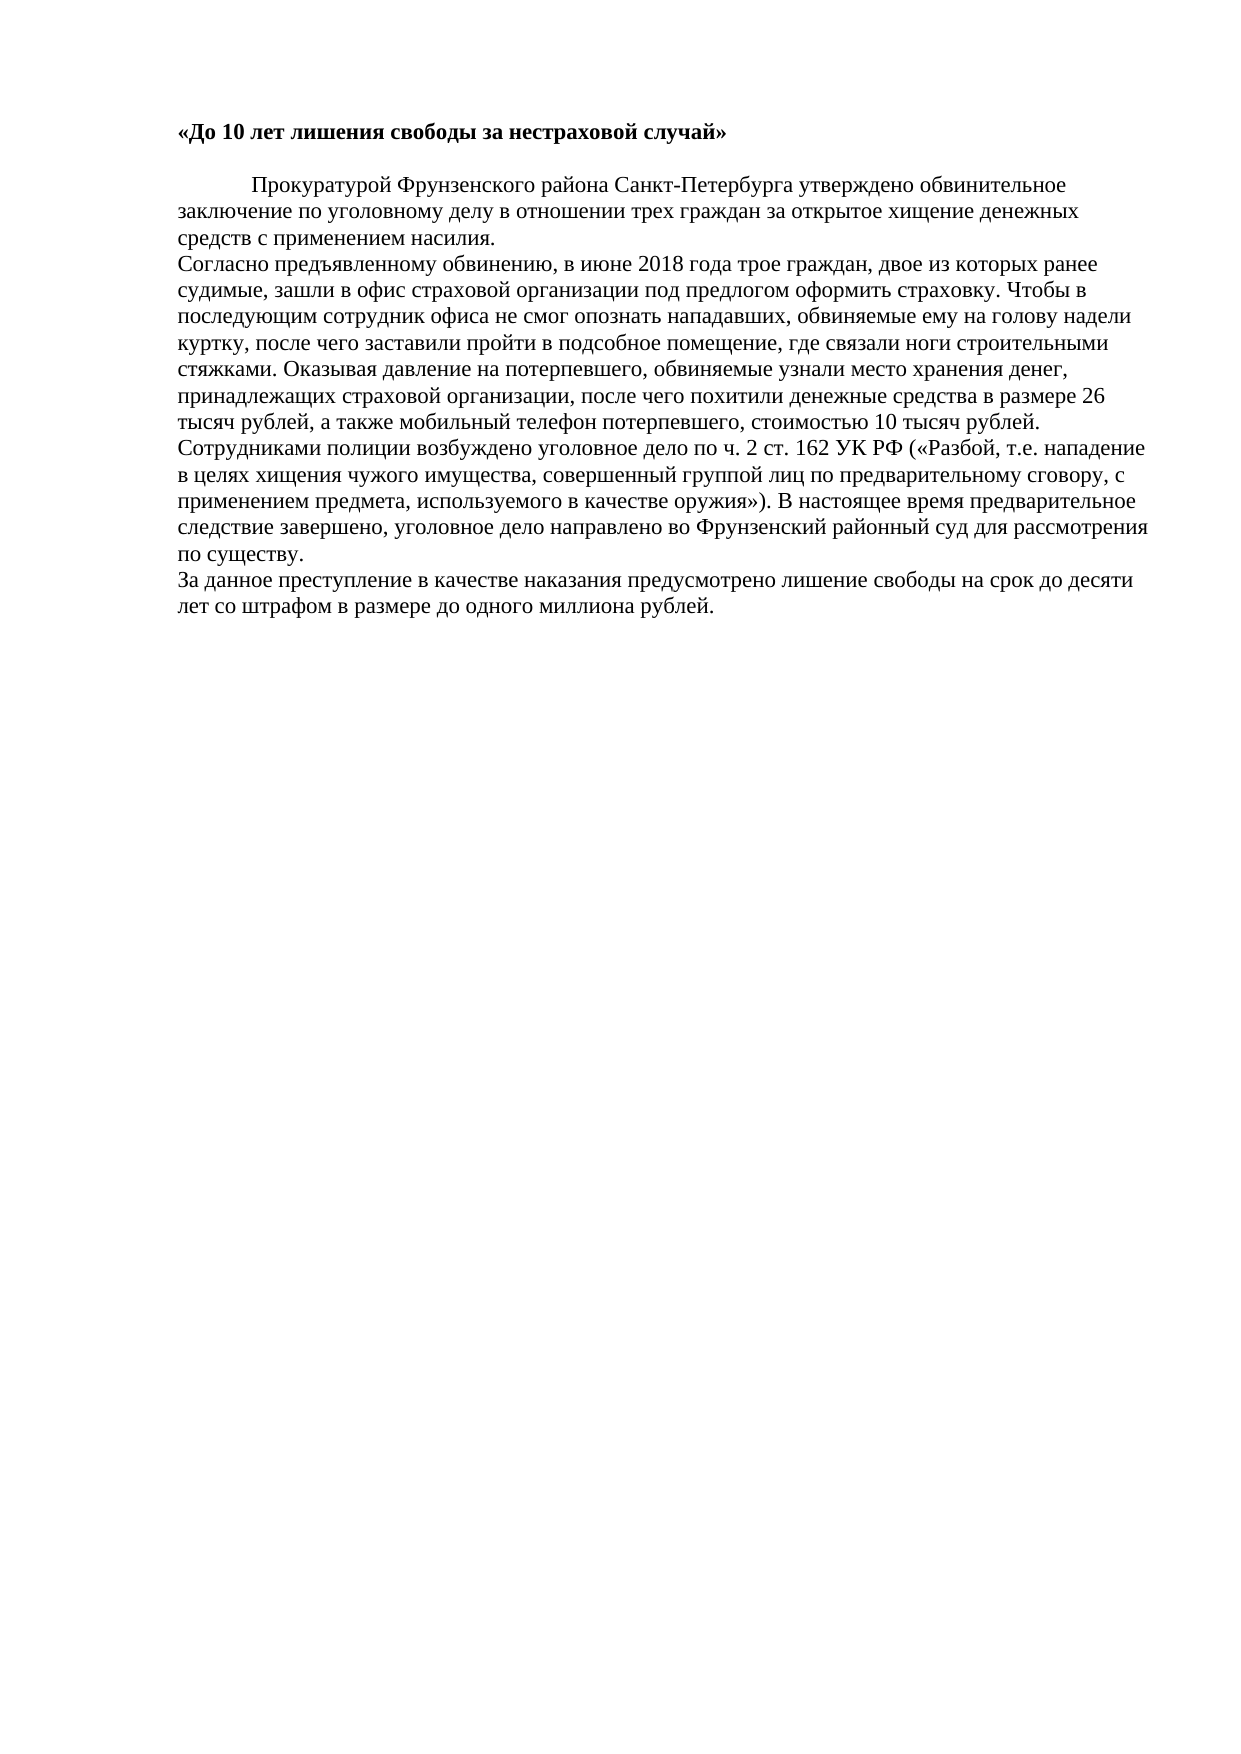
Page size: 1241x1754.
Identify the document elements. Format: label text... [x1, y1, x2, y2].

text Прокуратурой Фрунзенского района Санкт-Петербурга утверждено обвинительное заключение по уголовному делу в отношении трех граждан за открытое хищение денежных средств с применением насилия. [177, 171, 1152, 250]
text За данное преступление в качестве наказания предусмотрено лишение свободы на срок до десяти лет со штрафом в размере до одного миллиона рублей. [177, 566, 1152, 619]
text Сотрудниками полиции возбуждено уголовное дело по ч. 2 ст. 162 УК РФ («Разбой, т.е. нападение в целях хищения чужого имущества, совершенный группой лиц по предварительному сговору, с применением предмета, используемого в качестве оружия»). В настоящее время предварительное следствие завершено, уголовное дело направлено во Фрунзенский районный суд для рассмотрения по существу. [177, 434, 1152, 566]
text Согласно предъявленному обвинению, в июне 2018 года трое граждан, двое из которых ранее судимые, зашли в офис страховой организации под предлогом оформить страховку. Чтобы в последующим сотрудник офиса не смог опознать нападавших, обвиняемые ему на голову надели куртку, после чего заставили пройти в подсобное помещение, где связали ноги строительными стяжками. Оказывая давление на потерпевшего, обвиняемые узнали место хранения денег, принадлежащих страховой организации, после чего похитили денежные средства в размере 26 тысяч рублей, а также мобильный телефон потерпевшего, стоимостью 10 тысяч рублей. [177, 250, 1152, 434]
text «До 10 лет лишения свободы за нестраховой случай» [177, 118, 1152, 144]
